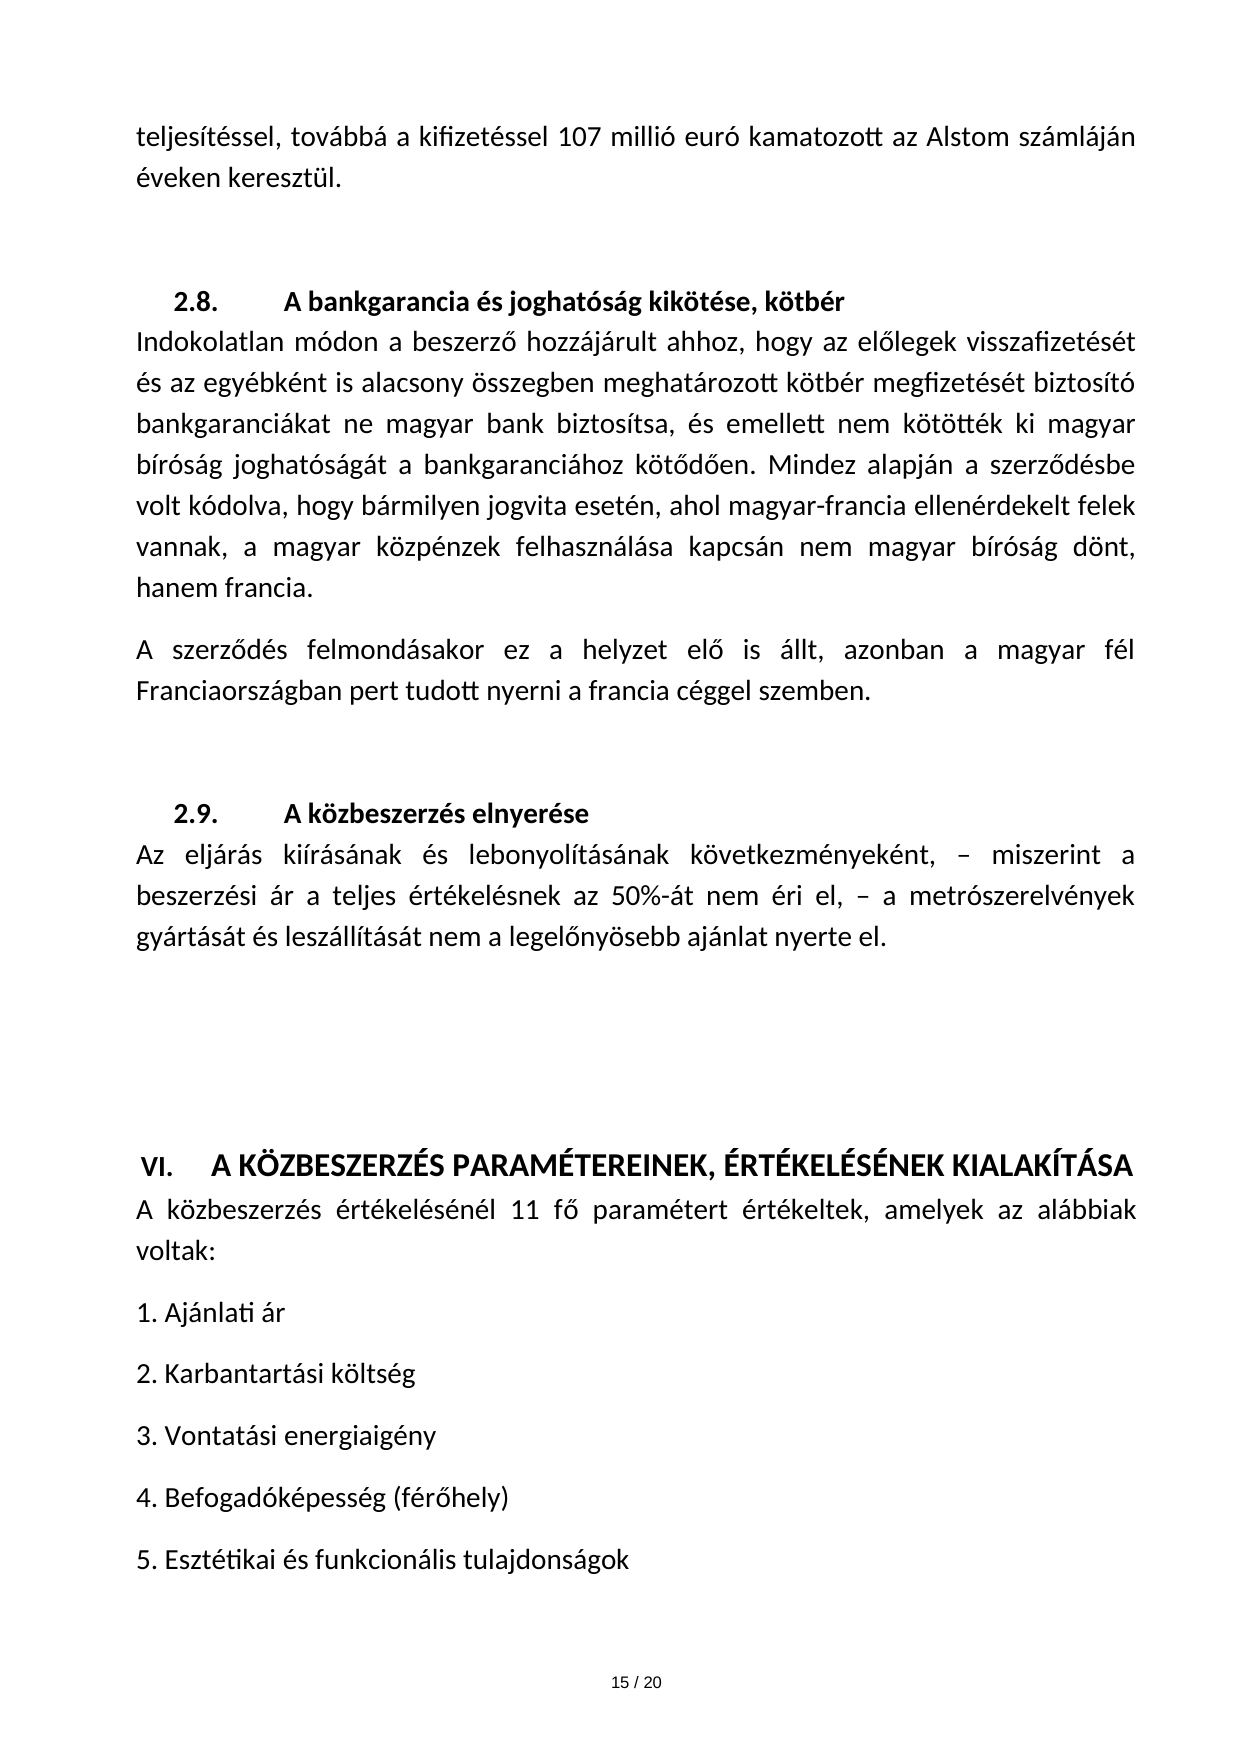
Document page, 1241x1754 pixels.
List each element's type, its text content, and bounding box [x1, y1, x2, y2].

text A szerződés felmondásakor ez a helyzet elő is állt, azonban a magyar fél Franciaországban pert tudott nyerni a francia céggel szemben. [136, 631, 1137, 707]
subtitle A bankgarancia és joghatóság kikötése, kötbér [173, 283, 1137, 318]
text 3. Vontatási energiaigény [136, 1417, 1137, 1453]
text 2. Karbantartási költség [136, 1356, 1137, 1391]
subtitle A KÖZBESZERZÉS PARAMÉTEREINEK, ÉRTÉKELÉSÉNEK KIALAKÍTÁSA [173, 1144, 1137, 1185]
text 1. Ajánlati ár [136, 1294, 1137, 1329]
text Indokolatlan módon a beszerző hozzájárult ahhoz, hogy az előlegek visszafizetését és az egyébként is alacsony összegben meghatározott kötbér megfizetését biztosító bankgaranciákat ne magyar bank biztosítsa, és emellett nem kötötték ki magyar bíróság joghatóságát a bankgaranciához kötődően. Mindez alapján a szerződésbe volt kódolva, hogy bármilyen jogvita esetén, ahol magyar-francia ellenérdekelt felek vannak, a magyar közpénzek felhasználása kapcsán nem magyar bíróság dönt, hanem francia. [136, 323, 1137, 605]
text 4. Befogadóképesség (férőhely) [136, 1479, 1137, 1515]
subtitle A közbeszerzés elnyerése [173, 795, 1137, 831]
text Az eljárás kiírásának és lebonyolításának következményeként, – miszerint a beszerzési ár a teljes értékelésnek az 50%-át nem éri el, – a metrószerelvények gyártását és leszállítását nem a legelőnyösebb ajánlat nyerte el. [136, 836, 1137, 954]
text 5. Esztétikai és funkcionális tulajdonságok [136, 1541, 1137, 1577]
text A közbeszerzés értékelésénél 11 fő paramétert értékeltek, amelyek az alábbiak voltak: [136, 1191, 1137, 1268]
